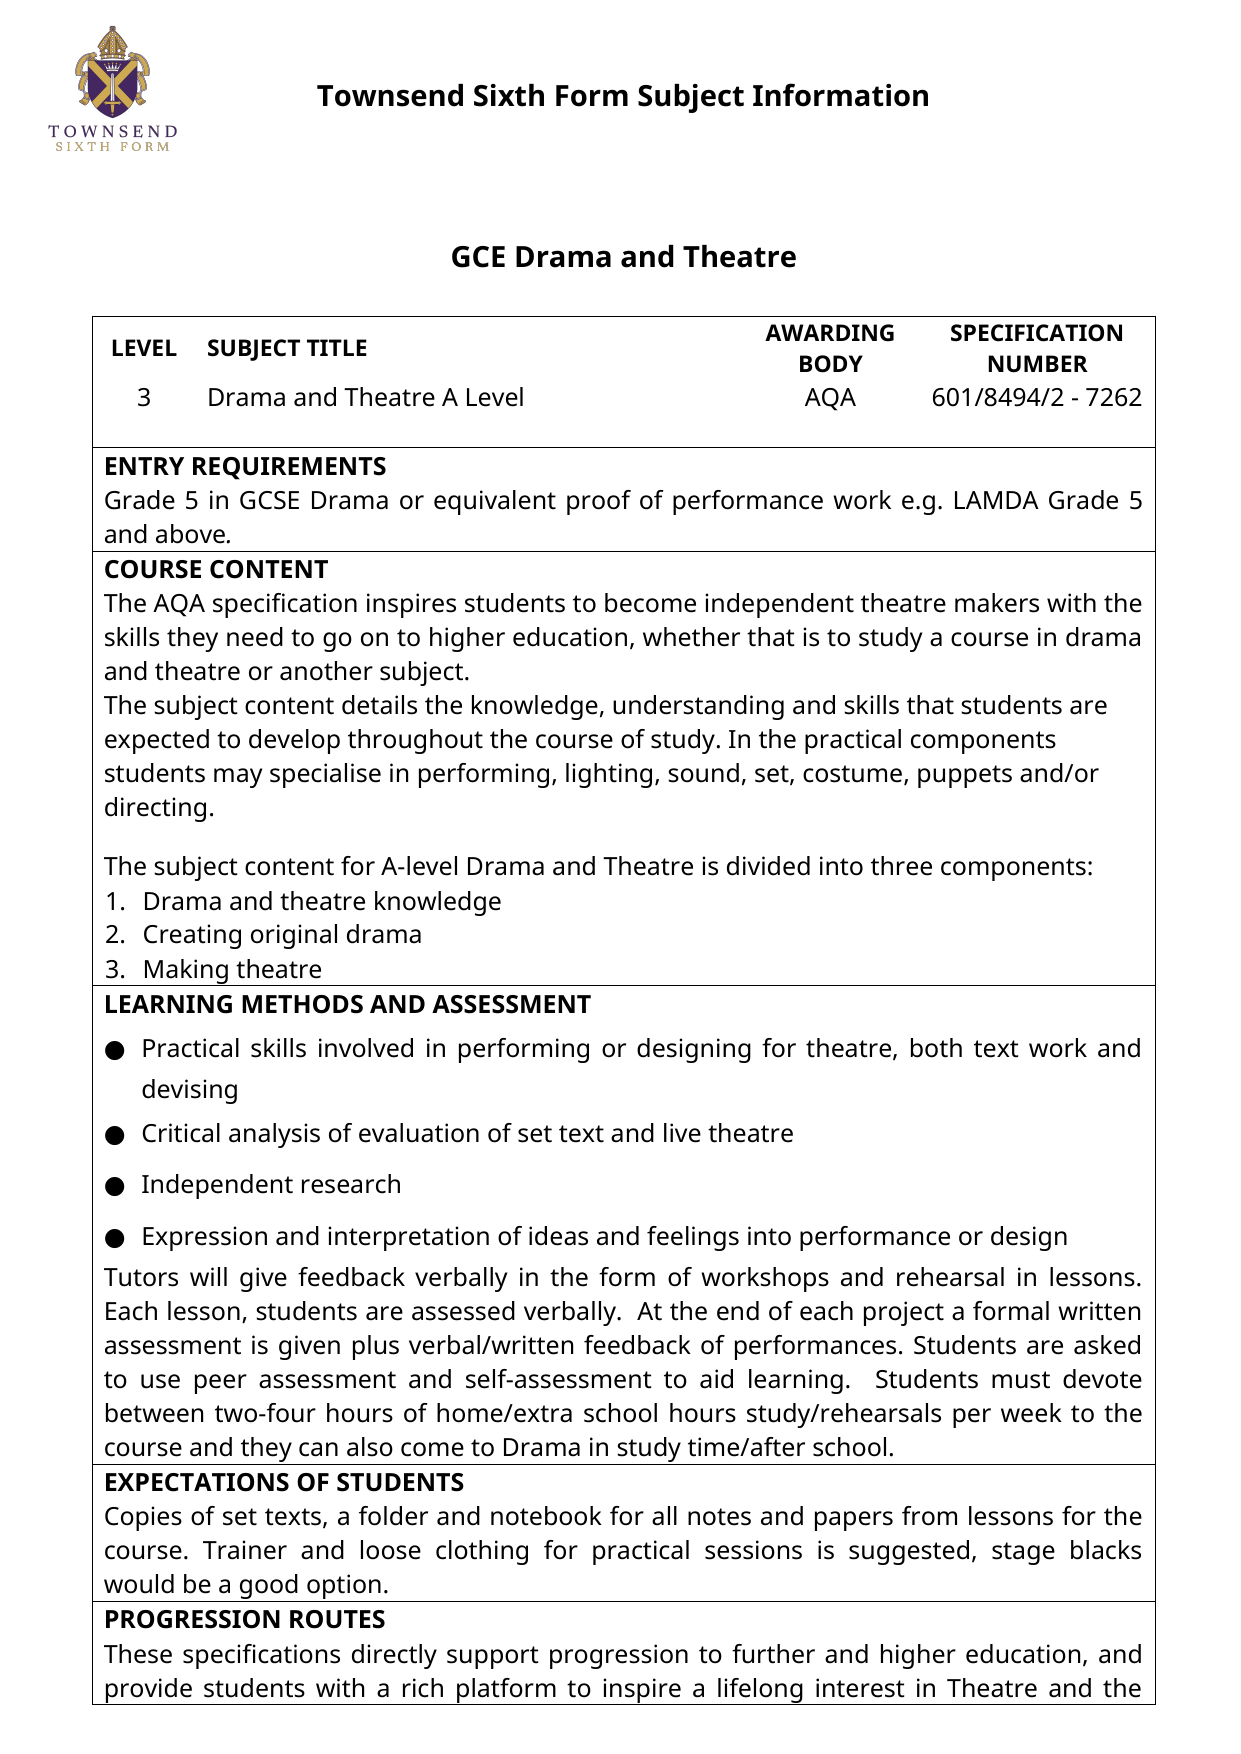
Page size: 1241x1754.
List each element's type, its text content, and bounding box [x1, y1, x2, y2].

picture [46, 23, 179, 156]
table_cell LEARNING METHODS AND ASSESSMENT Practical skills involved in performing or designing for theatre, both text work and devising Critical analysis of evaluation of set text and live theatre Independent research Expression and interpretation of ideas and feelings into performance or design Tutors will give feedback verbally in the form of workshops and rehearsal in lessons. Each lesson, students are assessed verbally. At the end of each project a formal written assessment is given plus verbal/written feedback of performances. Students are asked to use peer assessment and self-assessment to aid learning. Students must devote between two-four hours of home/extra school hours study/rehearsals per week to the course and they can also come to Drama in study time/after school. [93, 986, 1155, 1464]
table_cell AQA [742, 379, 919, 447]
table_cell EXPECTATIONS OF STUDENTS Copies of set texts, a folder and notebook for all notes and papers from lessons for the course. Trainer and loose clothing for practical sessions is suggested, stage blacks would be a good option. [93, 1465, 1155, 1601]
table_header SUBJECT TITLE [196, 317, 742, 379]
table_cell 3 [93, 379, 196, 447]
table_header LEVEL [93, 317, 196, 379]
table_cell 601/8494/2 - 7262 [919, 379, 1155, 447]
table_cell COURSE CONTENT The AQA specification inspires students to become independent theatre makers with the skills they need to go on to higher education, whether that is to study a course in drama and theatre or another subject. The subject content details the knowledge, understanding and skills that students are expected to develop throughout the course of study. In the practical components students may specialise in performing, lighting, sound, set, costume, puppets and/or directing. The subject content for A-level Drama and Theatre is divided into three components: Drama and theatre knowledge Creating original drama Making theatre [93, 552, 1155, 985]
text GCE Drama and Theatre [94, 236, 1153, 276]
table_cell ENTRY REQUIREMENTS Grade 5 in GCSE Drama or equivalent proof of performance work e.g. LAMDA Grade 5 and above. [93, 448, 1155, 551]
table_header AWARDING BODY [742, 317, 919, 379]
table_header SPECIFICATION NUMBER [919, 317, 1155, 379]
table_cell Drama and Theatre A Level [196, 379, 742, 447]
